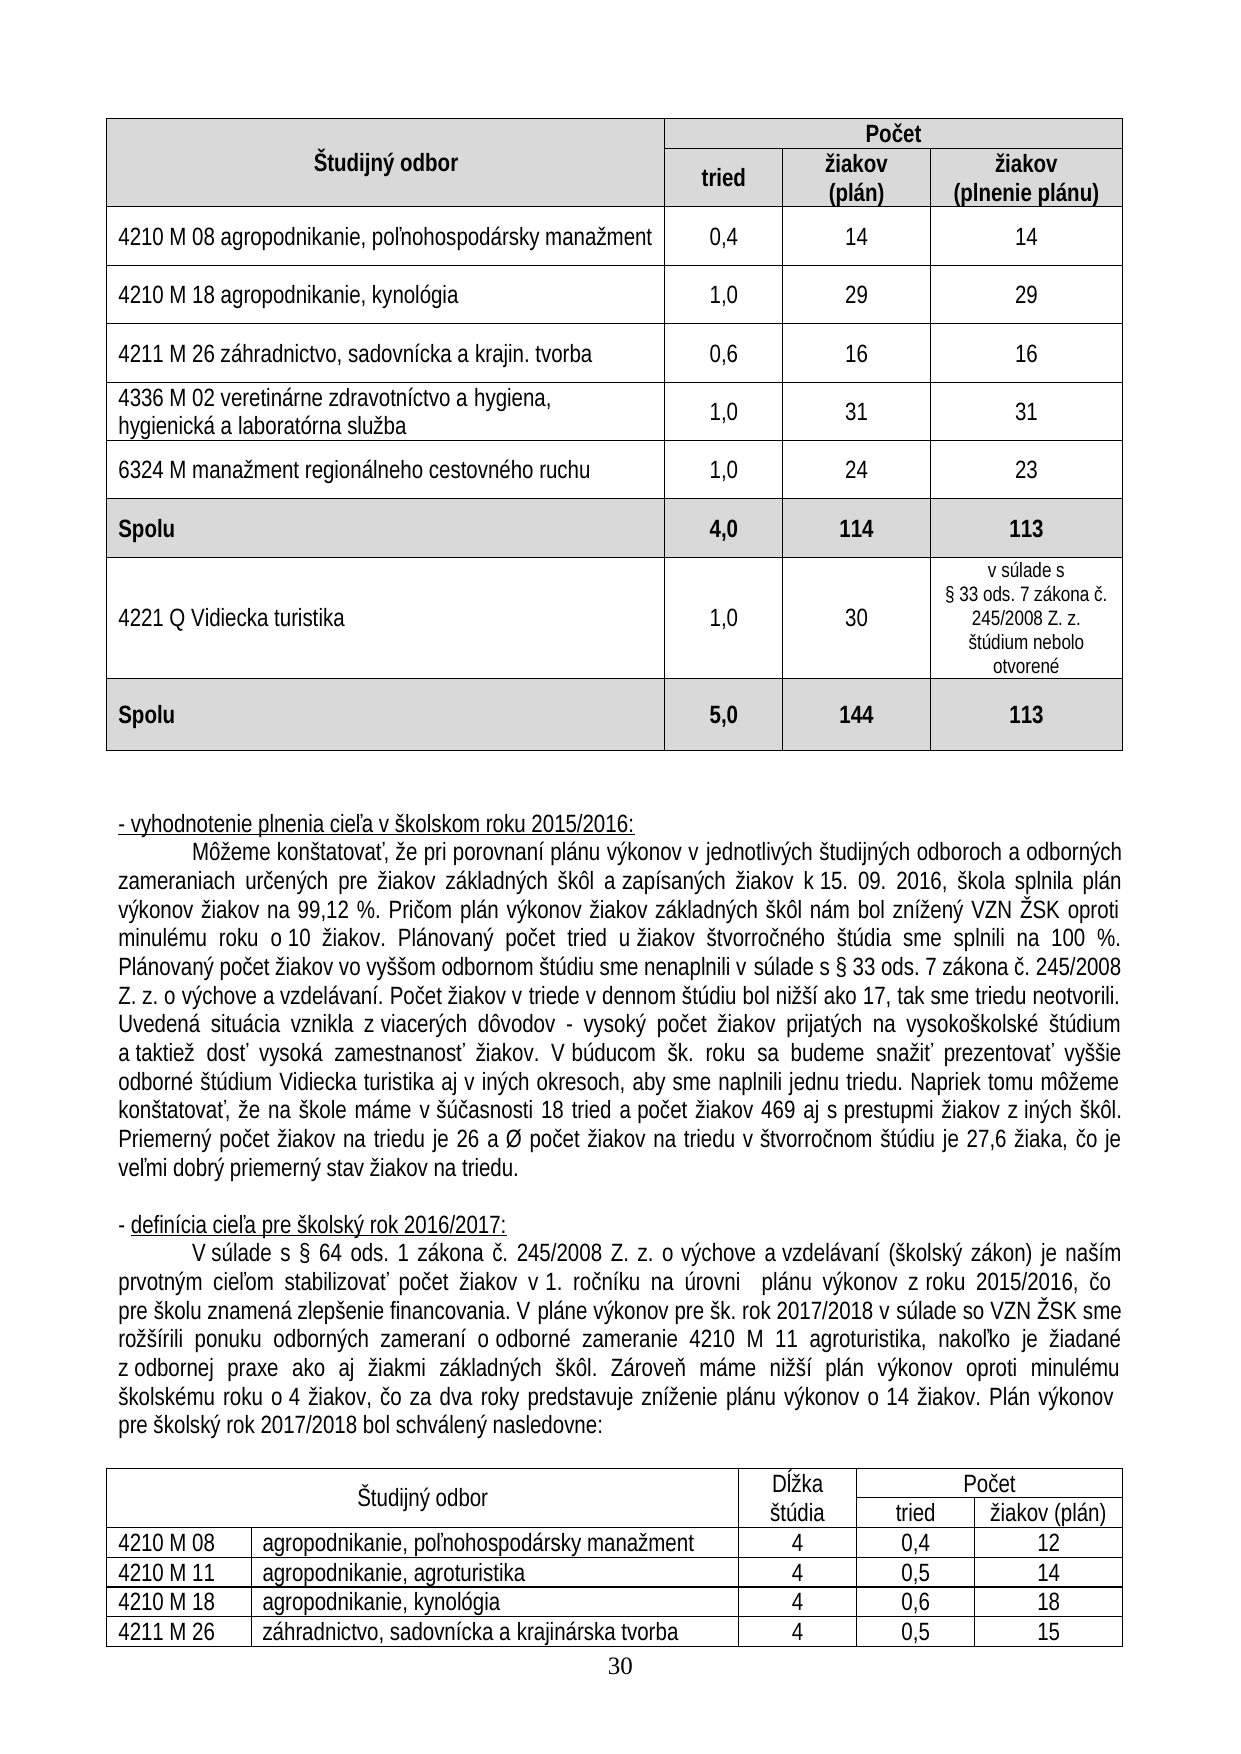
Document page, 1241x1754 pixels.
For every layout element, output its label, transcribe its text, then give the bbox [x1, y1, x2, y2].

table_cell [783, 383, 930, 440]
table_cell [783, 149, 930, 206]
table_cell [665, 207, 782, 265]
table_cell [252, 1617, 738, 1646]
text Môžeme konštatovať, že pri porovnaní plánu výkonov v jednotlivých študijných odboroch a odborných zameraniach určených pre žiakov základných škôl a zapísaných žiakov k 15. 09. 2016, škola splnila plán výkonov žiakov na 99,12 %. Pričom plán výkonov žiakov základných škôl nám bol znížený VZN ŽSK oproti minulému roku o 10 žiakov. Plánovaný počet tried u žiakov štvorročného štúdia sme splnili na 100 %. Plánovaný počet žiakov vo vyššom odbornom štúdiu sme nenaplnili v súlade s § 33 ods. 7 zákona č. 245/2008 Z. z. o výchove a vzdelávaní. Počet žiakov v triede v dennom štúdiu bol nižší ako 17, tak sme triedu neotvorili. Uvedená situácia vznikla z viacerých dôvodov - vysoký počet žiakov prijatých na vysokoškolské štúdium a taktiež dosť vysoká zamestnanosť žiakov. V búducom šk. roku sa budeme snažiť prezentovať vyššie odborné štúdium Vidiecka turistika aj v iných okresoch, aby sme naplnili jednu triedu. Napriek tomu môžeme konštatovať, že na škole máme v šúčasnosti 18 tried a počet žiakov 469 aj s prestupmi žiakov z iných škôl. Priemerný počet žiakov na triedu je 26 a Ø počet žiakov na triedu v štvorročnom štúdiu je 27,6 žiaka, čo je veľmi dobrý priemerný stav žiakov na triedu. [118, 837, 1122, 1181]
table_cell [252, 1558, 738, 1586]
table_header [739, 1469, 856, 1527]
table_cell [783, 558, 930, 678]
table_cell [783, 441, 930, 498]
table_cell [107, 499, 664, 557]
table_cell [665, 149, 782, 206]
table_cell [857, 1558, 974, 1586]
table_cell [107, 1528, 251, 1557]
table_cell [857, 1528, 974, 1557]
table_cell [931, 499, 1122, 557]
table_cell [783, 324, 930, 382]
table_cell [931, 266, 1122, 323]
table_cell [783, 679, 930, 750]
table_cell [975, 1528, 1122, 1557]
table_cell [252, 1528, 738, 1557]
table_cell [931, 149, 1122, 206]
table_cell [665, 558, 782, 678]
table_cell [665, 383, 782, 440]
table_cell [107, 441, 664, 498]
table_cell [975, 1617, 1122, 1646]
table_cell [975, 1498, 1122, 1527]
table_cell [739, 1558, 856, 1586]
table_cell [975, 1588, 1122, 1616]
text - vyhodnotenie plnenia cieľa v školskom roku 2015/2016: [118, 809, 1122, 837]
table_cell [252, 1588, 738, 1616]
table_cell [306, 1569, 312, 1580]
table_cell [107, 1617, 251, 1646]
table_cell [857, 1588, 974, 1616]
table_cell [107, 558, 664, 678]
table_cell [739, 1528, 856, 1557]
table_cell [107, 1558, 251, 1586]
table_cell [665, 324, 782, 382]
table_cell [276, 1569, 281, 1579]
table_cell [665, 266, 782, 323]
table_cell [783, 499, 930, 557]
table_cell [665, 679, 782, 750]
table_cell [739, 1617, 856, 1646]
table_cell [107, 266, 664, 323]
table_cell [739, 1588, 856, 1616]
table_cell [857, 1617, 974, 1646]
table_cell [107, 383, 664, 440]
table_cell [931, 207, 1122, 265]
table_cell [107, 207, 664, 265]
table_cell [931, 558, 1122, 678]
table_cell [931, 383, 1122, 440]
text V súlade s § 64 ods. 1 zákona č. 245/2008 Z. z. o výchove a vzdelávaní (školský zákon) je naším prvotným cieľom stabilizovať počet žiakov v 1. ročníku na úrovni plánu výkonov z roku 2015/2016, čo pre školu znamená zlepšenie financovania. V pláne výkonov pre šk. rok 2017/2018 v súlade so VZN ŽSK sme rožšírili ponuku odborných zameraní o odborné zameranie 4210 M 11 agroturistika, nakoľko je žiadané z odbornej praxe ako aj žiakmi základných škôl. Zároveň máme nižší plán výkonov oproti minulému školskému roku o 4 žiakov, čo za dva roky predstavuje zníženie plánu výkonov o 14 žiakov. Plán výkonov pre školský rok 2017/2018 bol schválený nasledovne: [118, 1238, 1122, 1439]
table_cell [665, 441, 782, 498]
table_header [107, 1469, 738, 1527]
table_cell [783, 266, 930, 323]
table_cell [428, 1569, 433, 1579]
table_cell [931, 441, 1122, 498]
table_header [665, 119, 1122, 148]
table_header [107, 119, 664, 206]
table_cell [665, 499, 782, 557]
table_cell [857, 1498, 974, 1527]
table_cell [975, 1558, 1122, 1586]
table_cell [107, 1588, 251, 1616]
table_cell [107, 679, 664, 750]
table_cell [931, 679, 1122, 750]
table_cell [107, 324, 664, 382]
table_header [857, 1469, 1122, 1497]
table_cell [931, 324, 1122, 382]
text - definícia cieľa pre školský rok 2016/2017: [118, 1210, 1122, 1238]
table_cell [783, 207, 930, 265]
